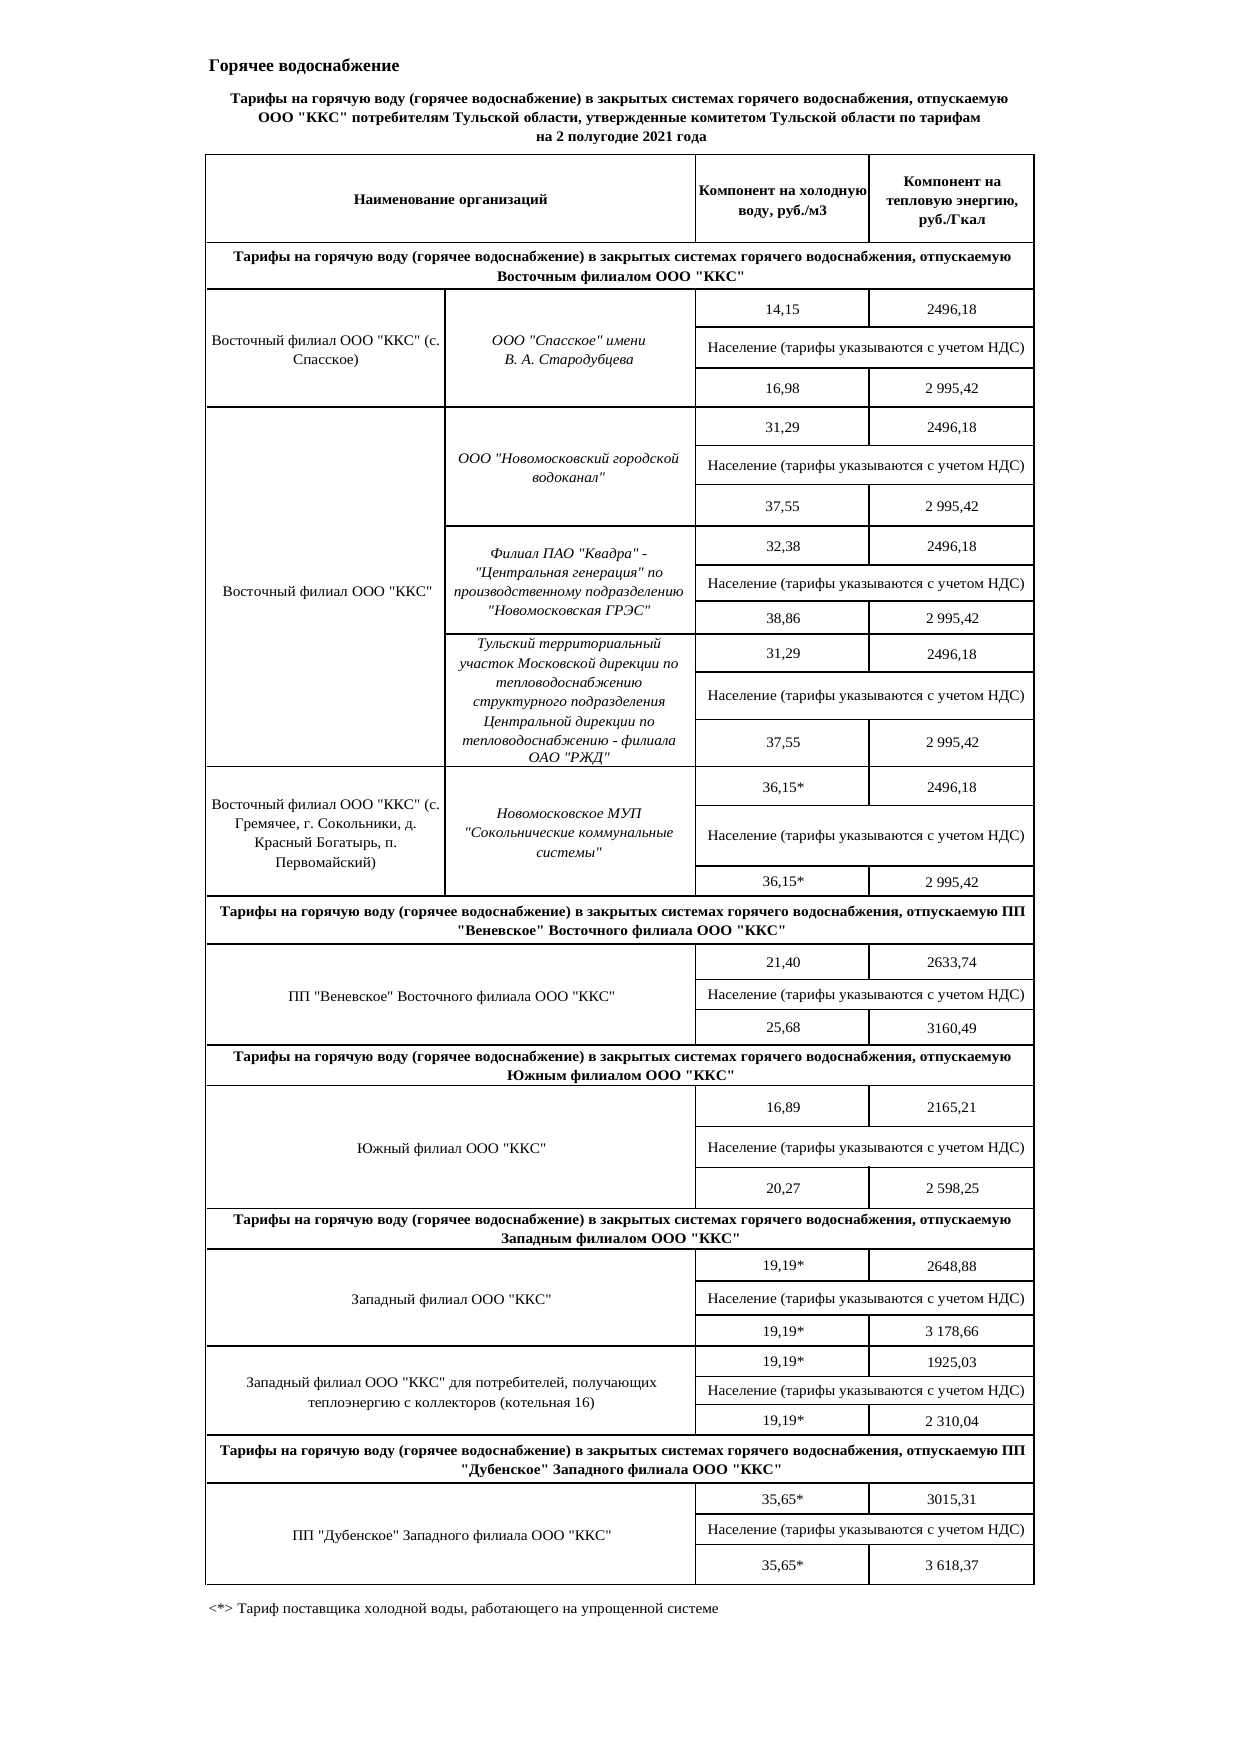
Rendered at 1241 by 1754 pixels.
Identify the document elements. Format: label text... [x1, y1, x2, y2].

table_cell 19,19* [696, 1250, 868, 1280]
table_cell 37,55 [696, 720, 868, 766]
table_cell Тарифы на горячую воду (горячее водоснабжение) в закрытых системах горячего водоснабжения, отпускаемую ПП "Веневское" Восточного филиала ООО "ККС" [206, 896, 1033, 943]
table_cell Южный филиал ООО "ККС" [206, 1086, 695, 1207]
table_cell 25,68 [696, 1010, 868, 1044]
table_cell 32,38 [696, 527, 868, 564]
table_cell ПП "Веневское" Восточного филиала ООО "ККС" [206, 944, 695, 1044]
table_cell Новомосковское МУП "Сокольнические коммунальные системы" [446, 767, 695, 895]
table_cell ООО "Новомосковский городской водоканал" [446, 408, 695, 525]
table_cell 38,86 [696, 602, 868, 633]
table_header Компонент на тепловую энергию, руб./Гкал [870, 155, 1033, 242]
table_cell 14,15 [696, 290, 868, 326]
table_cell 36,15* [696, 867, 868, 895]
table_cell Восточный филиал ООО "ККС" (с. Гремячее, г. Сокольники, д. Красный Богатырь, п. Первомайский) [206, 767, 444, 895]
table_cell 2496,18 [870, 408, 1033, 445]
table_cell 19,19* [696, 1405, 868, 1434]
table_cell 2 995,42 [870, 720, 1033, 766]
table_cell Филиал ПАО "Квадра" - "Центральная генерация" по производственному подразделению "Новомосковская ГРЭС" [446, 527, 695, 633]
table_cell Тарифы на горячую воду (горячее водоснабжение) в закрытых системах горячего водоснабжения, отпускаемую Южным филиалом ООО "ККС" [206, 1045, 1033, 1085]
table_cell 35,65* [696, 1545, 868, 1583]
table_cell ПП "Дубенское" Западного филиала ООО "ККС" [206, 1483, 695, 1583]
table_cell ООО "Спасское" имени В. А. Стародубцева [446, 290, 695, 406]
table_cell 2496,18 [870, 635, 1033, 671]
table_cell 16,98 [696, 369, 868, 406]
table_cell Тарифы на горячую воду (горячее водоснабжение) в закрытых системах горячего водоснабжения, отпускаемую Восточным филиалом ООО "ККС" [206, 243, 1033, 288]
table_cell 3 178,66 [870, 1316, 1033, 1345]
table_cell Население (тарифы указываются с учетом НДС) [696, 1377, 1033, 1403]
table_cell Восточный филиал ООО "ККС" (с. Спасское) [206, 289, 444, 406]
table_cell Население (тарифы указываются с учетом НДС) [696, 566, 1033, 600]
table_cell 20,27 [696, 1168, 868, 1207]
table_header Компонент на холодную воду, руб./м3 [696, 155, 868, 242]
table_cell 35,65* [696, 1484, 868, 1513]
text на 2 полугодие 2021 года [213, 128, 1029, 145]
table_cell 21,40 [696, 945, 868, 978]
table_cell Население (тарифы указываются с учетом НДС) [696, 1127, 1033, 1166]
table_cell 2496,18 [870, 767, 1033, 805]
table_cell 31,29 [696, 408, 868, 445]
table_cell 3 618,37 [870, 1545, 1033, 1583]
table_cell 19,19* [696, 1347, 868, 1376]
table_cell Население (тарифы указываются с учетом НДС) [696, 446, 1033, 484]
table_cell 19,19* [696, 1316, 868, 1345]
table_cell Восточный филиал ООО "ККС" [206, 407, 444, 766]
table_cell Население (тарифы указываются с учетом НДС) [696, 980, 1033, 1008]
table_cell 3015,31 [870, 1484, 1033, 1513]
text Тарифы на горячую воду (горячее водоснабжение) в закрытых системах горячего водоснабжения, отпускаемую ООО "ККС" потребителям Тульской области, утвержденные комитетом Тульской области по тарифам [213, 90, 1026, 126]
table_cell 2648,88 [870, 1250, 1033, 1280]
table_cell 2 310,04 [870, 1405, 1033, 1434]
table_cell Население (тарифы указываются с учетом НДС) [696, 673, 1033, 718]
table_cell 36,15* [696, 767, 868, 805]
table_cell 1925,03 [870, 1347, 1033, 1376]
table_cell Население (тарифы указываются с учетом НДС) [696, 1282, 1033, 1314]
table_cell Тарифы на горячую воду (горячее водоснабжение) в закрытых системах горячего водоснабжения, отпускаемую Западным филиалом ООО "ККС" [206, 1209, 1033, 1248]
table_cell 2165,21 [870, 1086, 1033, 1126]
table_cell 16,89 [696, 1086, 868, 1126]
table_cell Тульский территориальный участок Московской дирекции по тепловодоснабжению структурного подразделения Центральной дирекции по тепловодоснабжению - филиала ОАО "РЖД" [446, 635, 695, 766]
table_cell 2633,74 [870, 945, 1033, 978]
text <*> Тариф поставщика холодной воды, работающего на упрощенной системе [208, 1600, 1065, 1616]
table_cell 2 995,42 [870, 369, 1033, 406]
title Горячее водоснабжение [208, 55, 1065, 76]
table_cell 31,29 [696, 635, 868, 671]
table_cell Население (тарифы указываются с учетом НДС) [696, 328, 1033, 367]
table_cell 2 598,25 [870, 1168, 1033, 1207]
table_cell Население (тарифы указываются с учетом НДС) [696, 806, 1033, 865]
table_cell 2496,18 [870, 290, 1033, 326]
table_cell 2496,18 [870, 527, 1033, 564]
table_header Наименование организаций [206, 155, 695, 242]
table_cell 3160,49 [870, 1010, 1033, 1044]
table_cell 2 995,42 [870, 602, 1033, 633]
table_cell Западный филиал ООО "ККС" [206, 1249, 695, 1345]
table_cell Западный филиал ООО "ККС" для потребителей, получающих теплоэнергию с коллекторов (котельная 16) [206, 1346, 695, 1434]
table_cell 37,55 [696, 485, 868, 525]
table_cell Тарифы на горячую воду (горячее водоснабжение) в закрытых системах горячего водоснабжения, отпускаемую ПП "Дубенское" Западного филиала ООО "ККС" [206, 1435, 1033, 1482]
table_cell 2 995,42 [870, 867, 1033, 895]
table_cell Население (тарифы указываются с учетом НДС) [696, 1515, 1033, 1544]
table_cell 2 995,42 [870, 485, 1033, 525]
